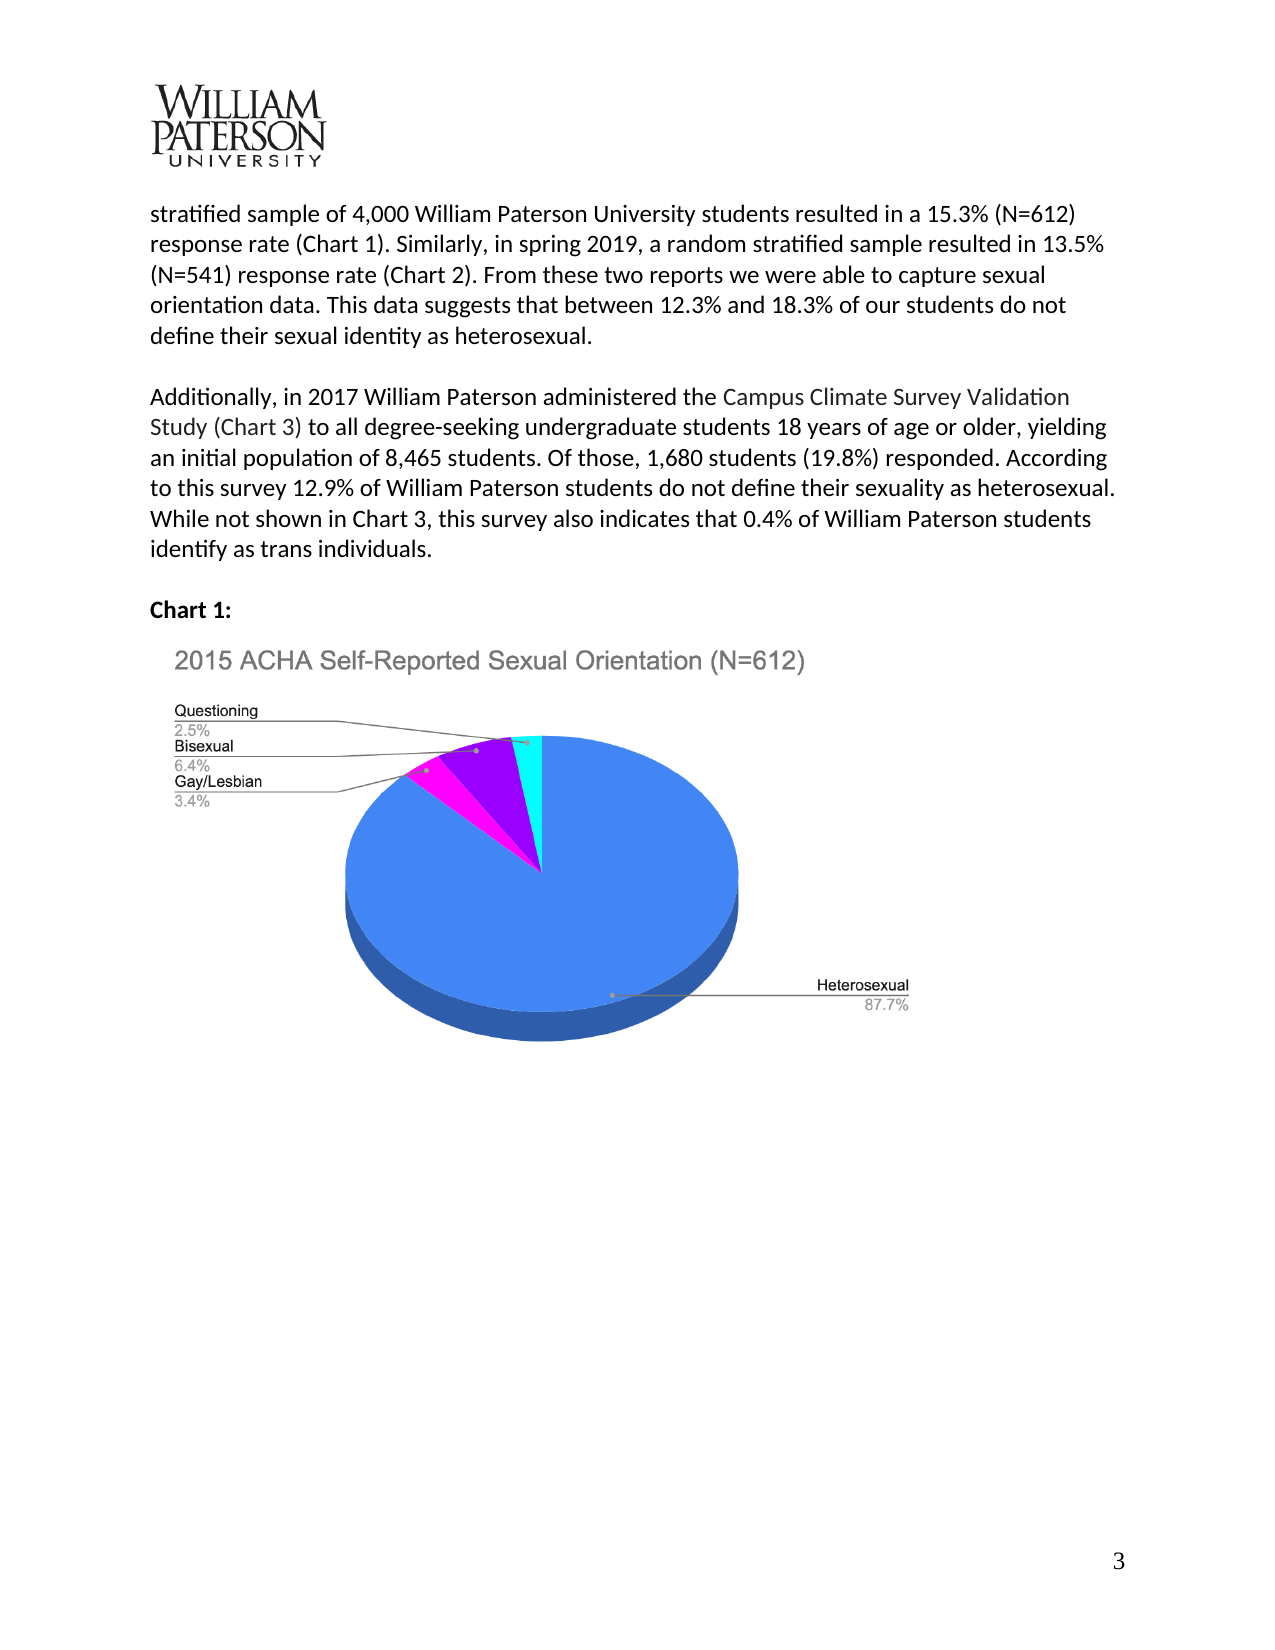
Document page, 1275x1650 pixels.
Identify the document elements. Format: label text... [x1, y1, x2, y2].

text Chart 1: [150, 594, 1125, 625]
picture [150, 625, 933, 1110]
picture [150, 75, 328, 169]
text Additionally, in 2017 William Paterson administered the Campus Climate Survey Validation Study (Chart 3) to all degree-seeking undergraduate students 18 years of age or older, yielding an initial population of 8,465 students. Of those, 1,680 students (19.8%) responded. According to this survey 12.9% of William Paterson students do not define their sexuality as heterosexual. While not shown in Chart 3, this survey also indicates that 0.4% of William Paterson students identify as trans individuals. [150, 381, 1125, 564]
